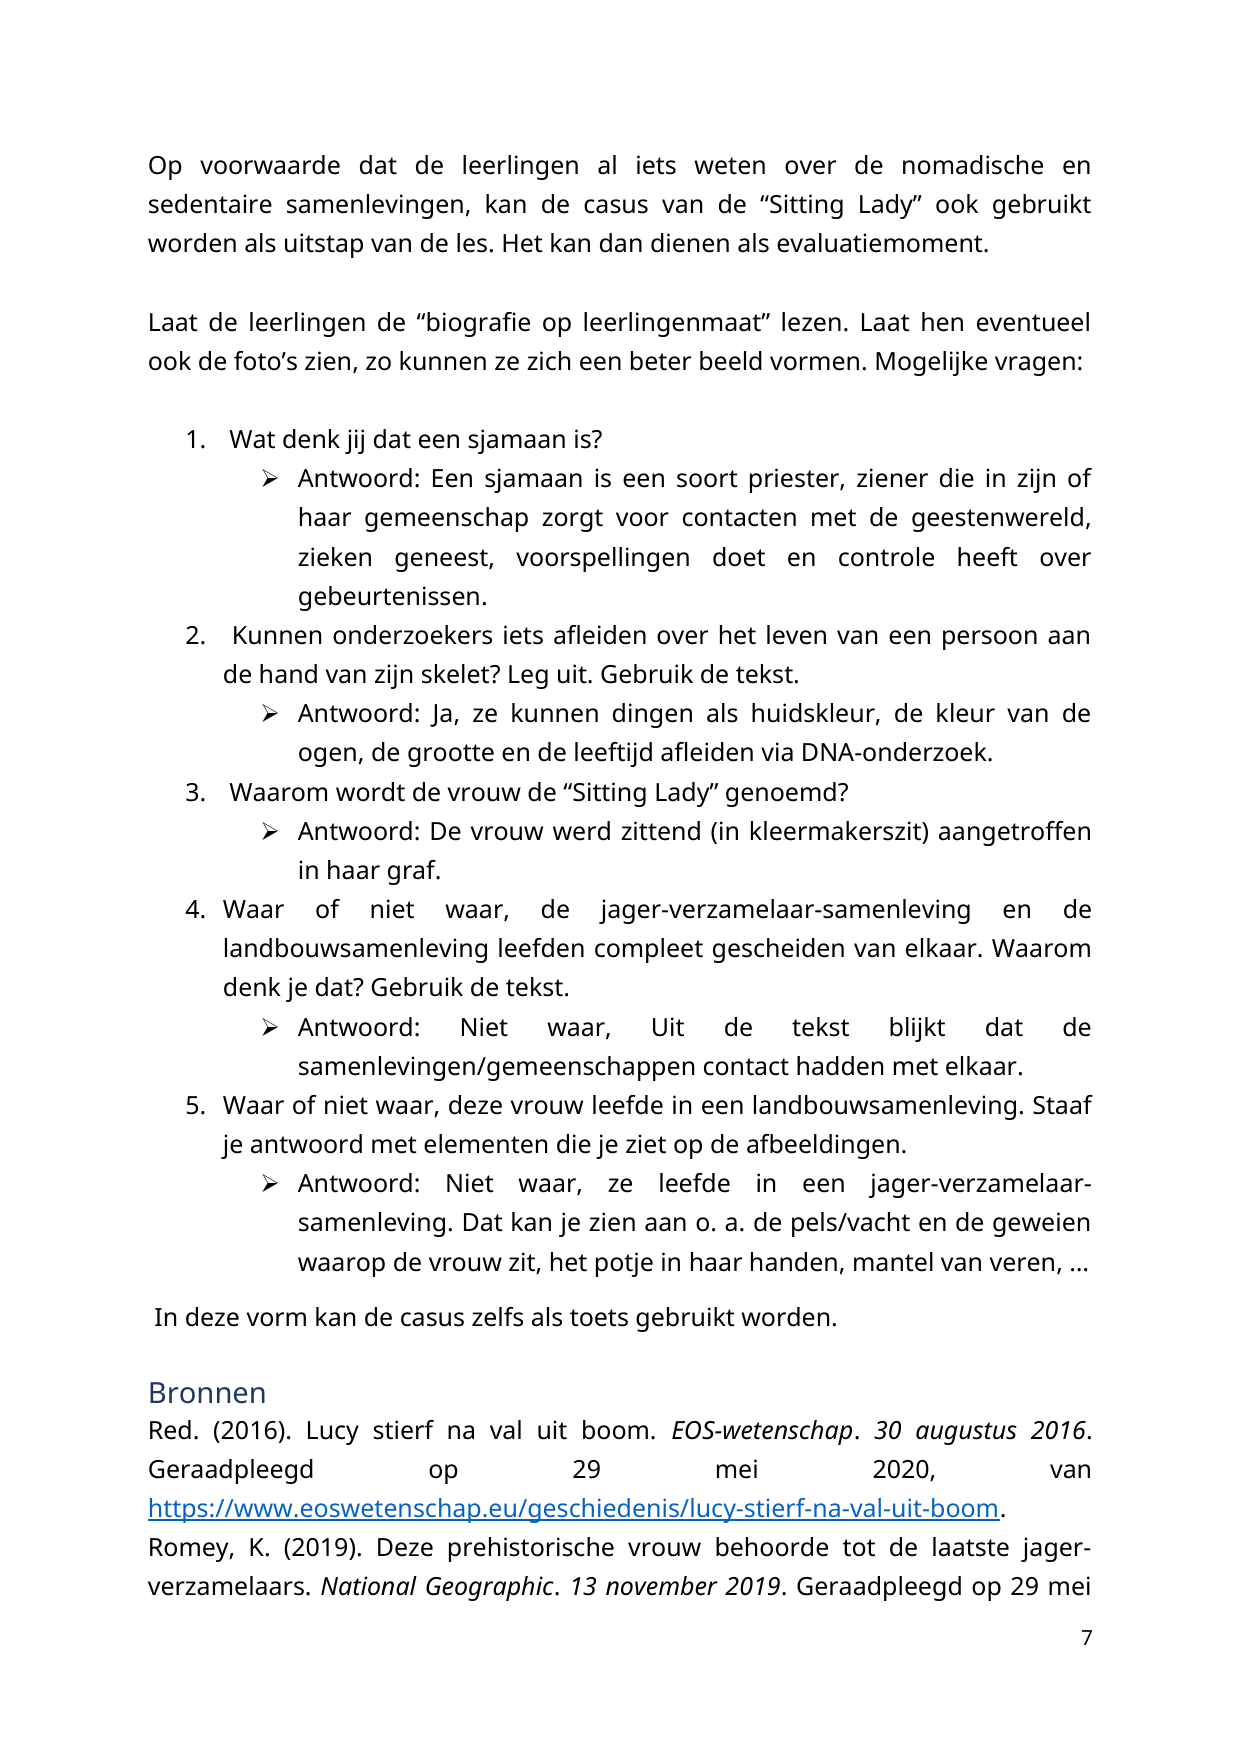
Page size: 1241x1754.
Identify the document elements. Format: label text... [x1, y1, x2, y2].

list Waar of niet waar, deze vrouw leefde in een landbouwsamenleving. Staaf je antwoord met elementen die je ziet op de afbeeldingen. [185, 1088, 1093, 1161]
text Op voorwaarde dat de leerlingen al iets weten over de nomadische en sedentaire samenlevingen, kan de casus van de “Sitting Lady” ook gebruikt worden als uitstap van de les. Het kan dan dienen als evaluatiemoment. [148, 148, 1093, 260]
subtitle Bronnen [148, 1373, 1093, 1412]
list Antwoord: Niet waar, Uit de tekst blijkt dat de samenlevingen/gemeenschappen contact hadden met elkaar. [260, 1009, 1093, 1082]
list Kunnen onderzoekers iets afleiden over het leven van een persoon aan de hand van zijn skelet? Leg uit. Gebruik de tekst. [185, 618, 1093, 691]
list Antwoord: Niet waar, ze leefde in een jager-verzamelaar-samenleving. Dat kan je zien aan o. a. de pels/vacht en de geweien waarop de vrouw zit, het potje in haar handen, mantel van veren, … [260, 1166, 1093, 1278]
text Laat de leerlingen de “biografie op leerlingenmaat” lezen. Laat hen eventueel ook de foto’s zien, zo kunnen ze zich een beter beeld vormen. Mogelijke vragen: [148, 304, 1093, 377]
list Waar of niet waar, de jager-verzamelaar-samenleving en de landbouwsamenleving leefden compleet gescheiden van elkaar. Waarom denk je dat? Gebruik de tekst. [185, 892, 1093, 1004]
list Antwoord: De vrouw werd zittend (in kleermakerszit) aangetroffen in haar graf. [260, 813, 1093, 887]
list Antwoord: Ja, ze kunnen dingen als huidskleur, de kleur van de ogen, de grootte en de leeftijd afleiden via DNA-onderzoek. [260, 696, 1093, 769]
list Waarom wordt de vrouw de “Sitting Lady” genoemd? [185, 774, 1093, 808]
list Wat denk jij dat een sjamaan is? [185, 422, 1093, 456]
text Red. (2016). Lucy stierf na val uit boom. EOS-wetenschap. 30 augustus 2016. Geraadpleegd op 29 mei 2020, van https://www.eoswetenschap.eu/geschiedenis/lucy-stierf-na-val-uit-boom. [148, 1412, 1093, 1525]
text In deze vorm kan de casus zelfs als toets gebruikt worden. [148, 1300, 1093, 1334]
list Antwoord: Een sjamaan is een soort priester, ziener die in zijn of haar gemeenschap zorgt voor contacten met de geestenwereld, zieken geneest, voorspellingen doet en controle heeft over gebeurtenissen. [260, 461, 1093, 612]
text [148, 1530, 1093, 1603]
